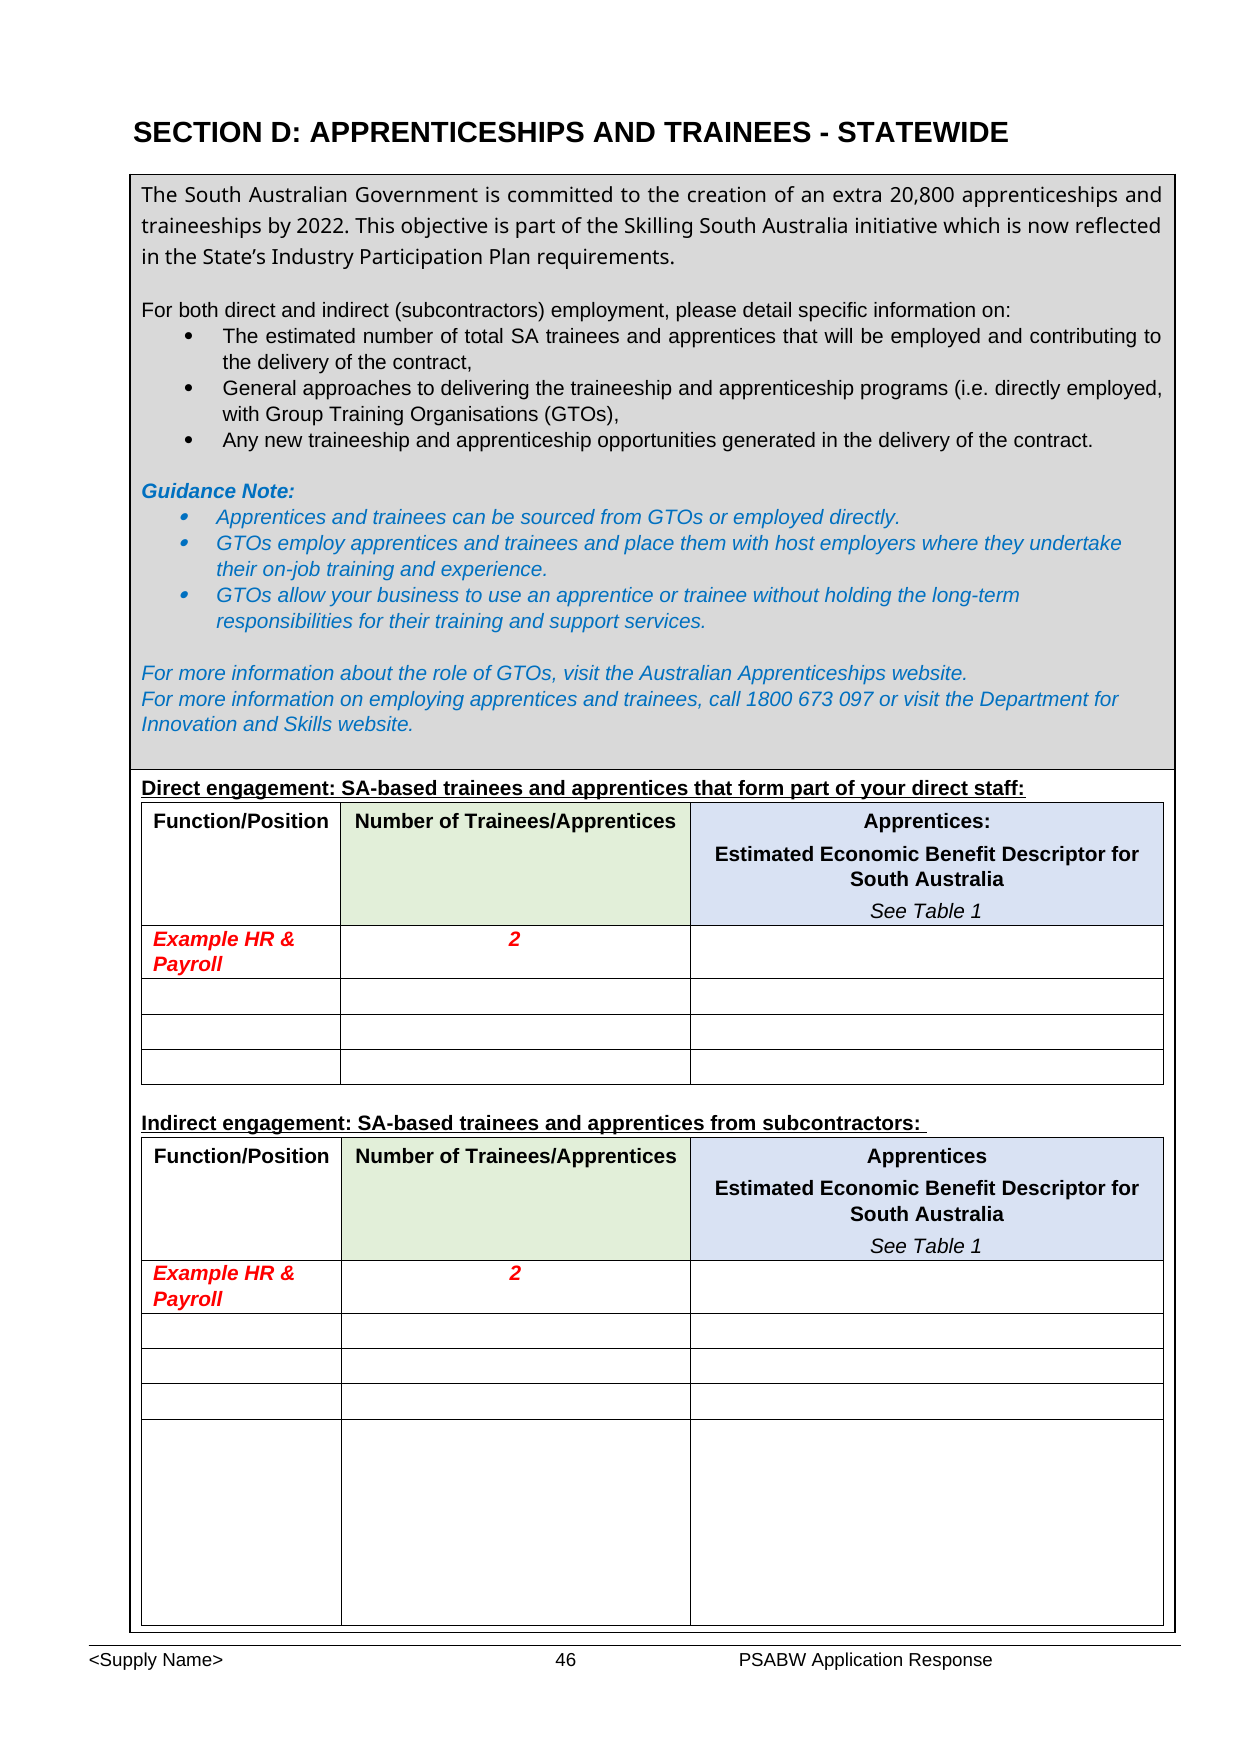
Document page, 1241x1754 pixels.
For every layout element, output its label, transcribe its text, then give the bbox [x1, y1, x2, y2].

text SECTION D: APPRENTICESHIPS AND TRAINEES - STATEWIDE [133, 115, 1181, 148]
table_cell Direct engagement: SA-based trainees and apprentices that form part of your direct staff: Indirect engagement: SA-based trainees and apprentices from subcontractors: [131, 770, 1174, 1632]
table_header The South Australian Government is committed to the creation of an extra 20,800 apprenticeships and traineeships by 2022. This objective is part of the Skilling South Australia initiative which is now reflected in the State’s Industry Participation Plan requirements. For both direct and indirect (subcontractors) employment, please detail specific information on: The estimated number of total SA trainees and apprentices that will be employed and contributing to the delivery of the contract, General approaches to delivering the traineeship and apprenticeship programs (i.e. directly employed, with Group Training Organisations (GTOs), Any new traineeship and apprenticeship opportunities generated in the delivery of the contract. Guidance Note: Apprentices and trainees can be sourced from GTOs or employed directly. GTOs employ apprentices and trainees and place them with host employers where they undertake their on-job training and experience. GTOs allow your business to use an apprentice or trainee without holding the long-term responsibilities for their training and support services. For more information about the role of GTOs, visit the Australian Apprenticeships website. For more information on employing apprentices and trainees, call 1800 673 097 or visit the Department for Innovation and Skills website. [131, 175, 1174, 769]
